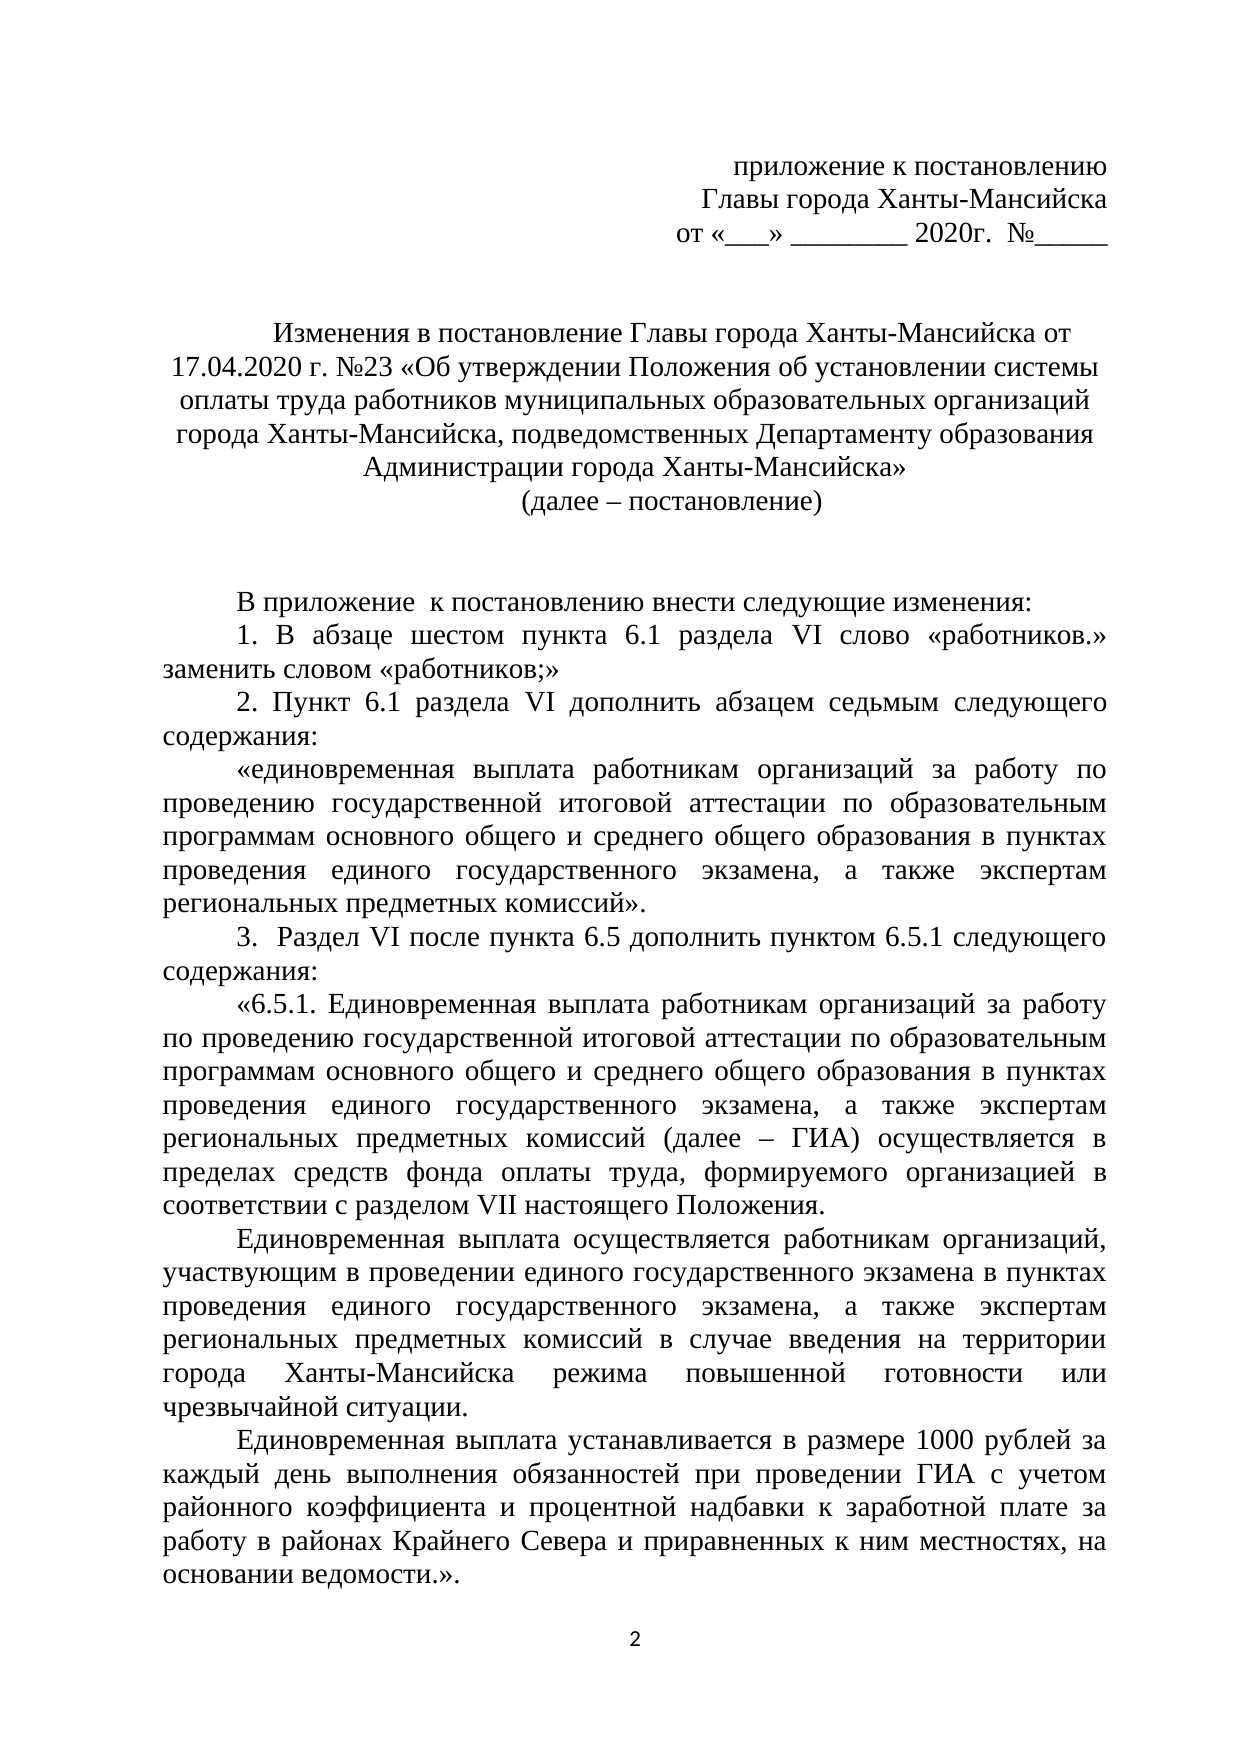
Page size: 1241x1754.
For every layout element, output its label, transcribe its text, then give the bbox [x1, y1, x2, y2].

list 2. Пункт 6.1 раздела VI дополнить абзацем седьмым следующего содержания: [162, 684, 1107, 751]
list 1. В абзаце шестом пункта 6.1 раздела VI слово «работников.» заменить словом «работников;» [162, 617, 1107, 684]
text Главы города Ханты-Мансийска [162, 181, 1107, 215]
text Единовременная выплата осуществляется работникам организаций, участвующим в проведении единого государственного экзамена в пунктах проведения единого государственного экзамена, а также экспертам региональных предметных комиссий в случае введения на территории города Ханты-Мансийска режима повышенной готовности или чрезвычайной ситуации. [162, 1221, 1107, 1422]
text «6.5.1. Единовременная выплата работникам организаций за работу по проведению государственной итоговой аттестации по образовательным программам основного общего и среднего общего образования в пунктах проведения единого государственного экзамена, а также экспертам региональных предметных комиссий (далее – ГИА) осуществляется в пределах средств фонда оплаты труда, формируемого организацией в соответствии с разделом VII настоящего Положения. [162, 986, 1107, 1221]
text приложение к постановлению [162, 148, 1107, 181]
text от «___» ________ 2020г. №_____ [162, 215, 1107, 248]
list В приложение к постановлению внести следующие изменения: [162, 584, 1107, 617]
text Изменения в постановление Главы города Ханты-Мансийска от 17.04.2020 г. №23 «Об утверждении Положения об установлении системы оплаты труда работников муниципальных образовательных организаций города Ханты-Мансийска, подведомственных Департаменту образования Администрации города Ханты-Мансийска» [162, 315, 1107, 483]
text «единовременная выплата работникам организаций за работу по проведению государственной итоговой аттестации по образовательным программам основного общего и среднего общего образования в пунктах проведения единого государственного экзамена, а также экспертам региональных предметных комиссий». [162, 751, 1107, 919]
text Единовременная выплата устанавливается в размере 1000 рублей за каждый день выполнения обязанностей при проведении ГИА с учетом районного коэффициента и процентной надбавки к заработной плате за работу в районах Крайнего Севера и приравненных к ним местностях, на основании ведомости.». [162, 1422, 1107, 1590]
text 3. Раздел VI после пункта 6.5 дополнить пунктом 6.5.1 следующего содержания: [162, 919, 1107, 986]
text (далее – постановление) [162, 483, 1107, 517]
